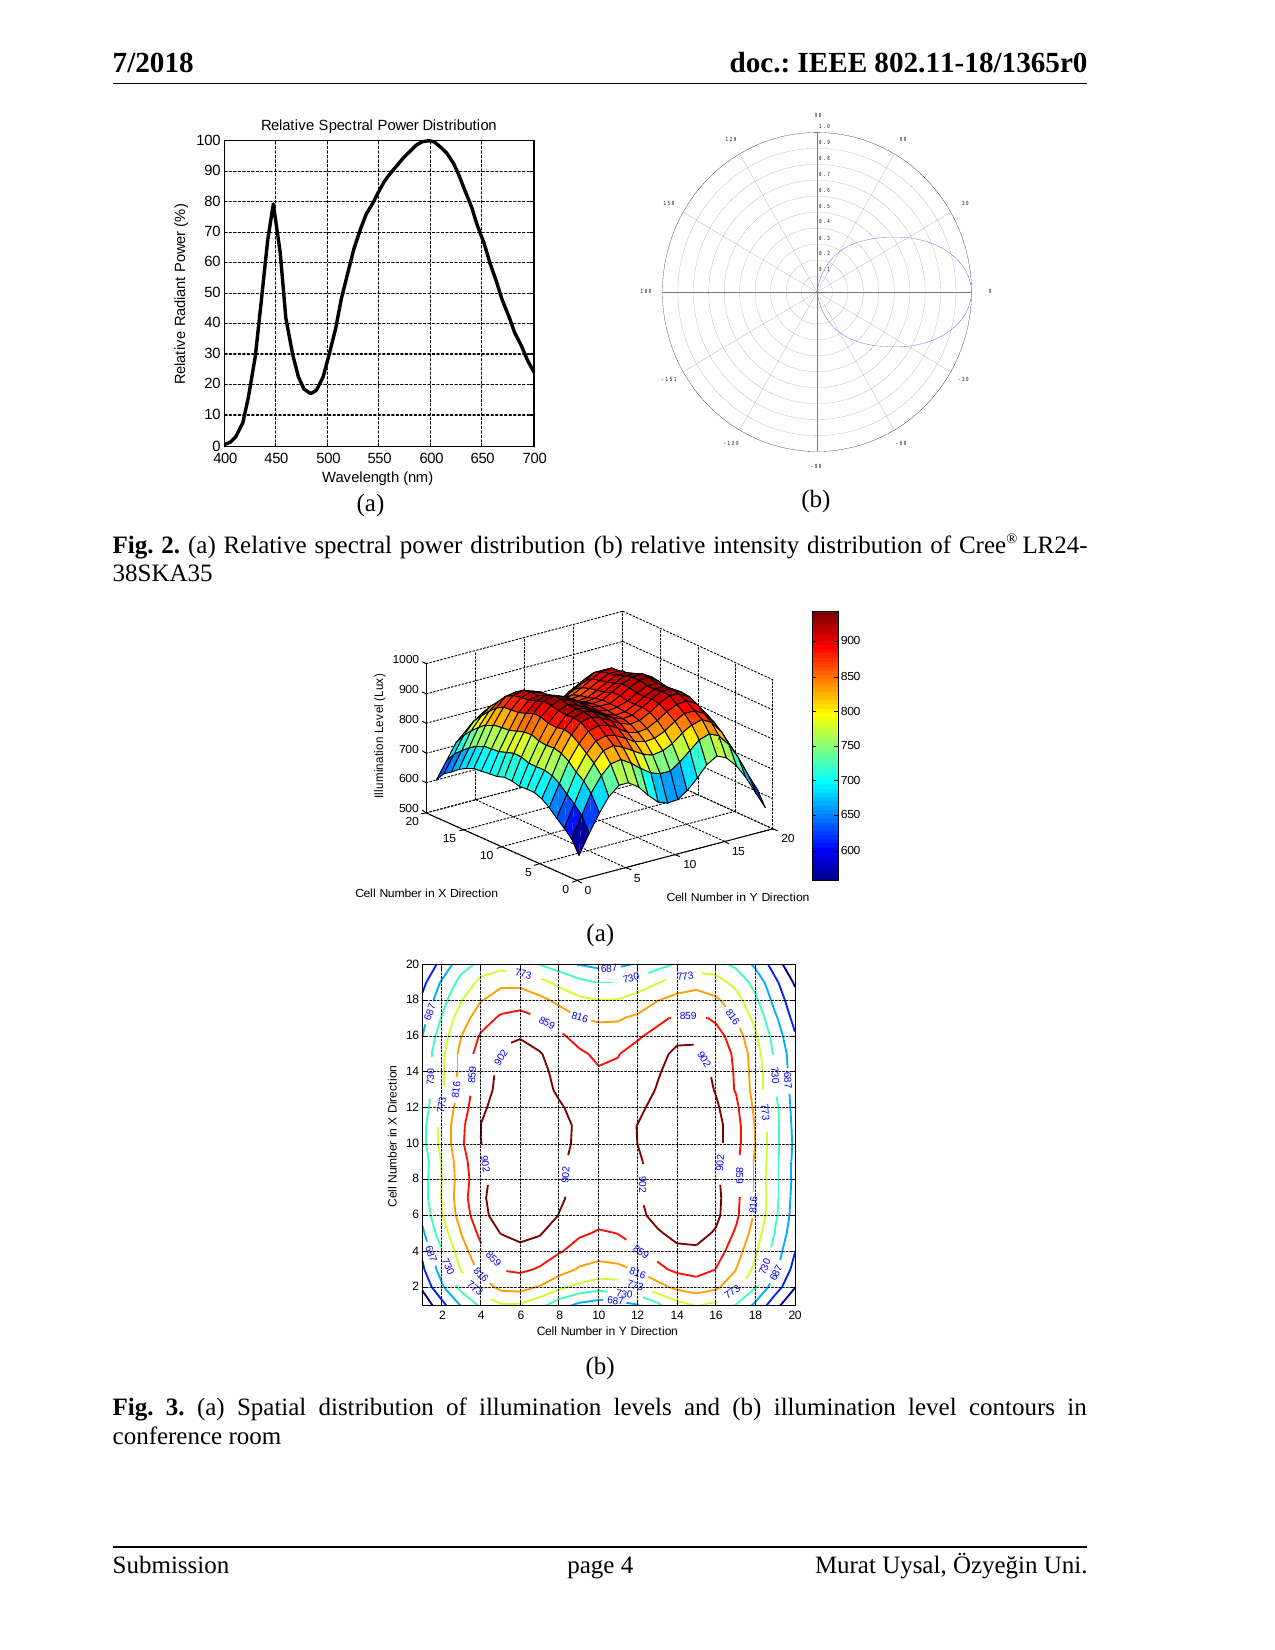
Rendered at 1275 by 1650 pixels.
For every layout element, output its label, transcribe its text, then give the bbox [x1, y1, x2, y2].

table_header (b) [600, 113, 1031, 517]
table_header (a) [101, 587, 1099, 947]
table_header (a) [141, 113, 600, 517]
text Fig. 2. (a) Relative spectral power distribution (b) relative intensity distribution of Cree® LR24-38SKA35 [112, 530, 1087, 587]
table_cell (b) [101, 947, 1099, 1380]
text Fig. 3. (a) Spatial distribution of illumination levels and (b) illumination level contours in conference room [112, 1392, 1087, 1450]
